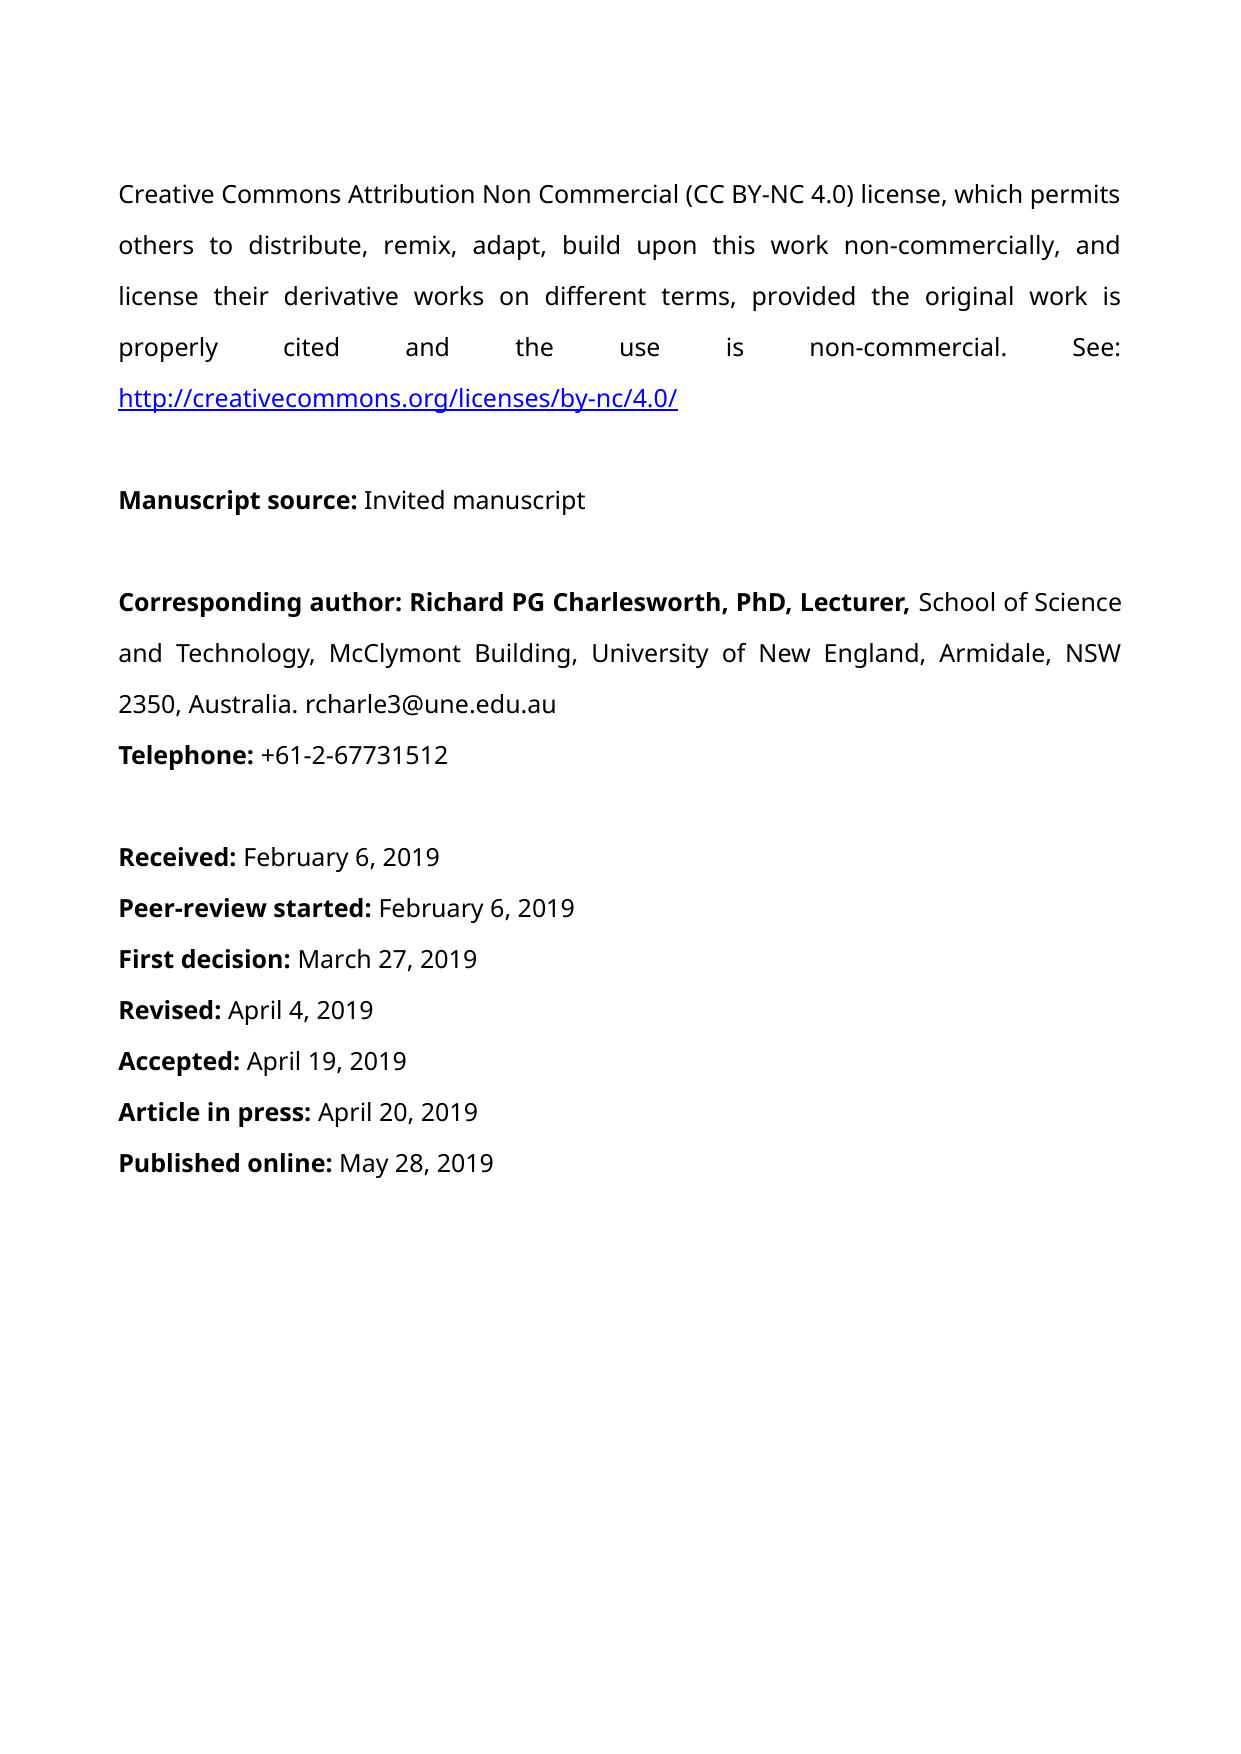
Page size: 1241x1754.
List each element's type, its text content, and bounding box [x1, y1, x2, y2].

text Peer-review started: February 6, 2019 [118, 891, 1122, 925]
text Accepted: April 19, 2019 [118, 1044, 1122, 1078]
text Manuscript source: Invited manuscript [118, 483, 1122, 517]
text Telephone: +61-2-67731512 [118, 738, 1122, 772]
text First decision: March 27, 2019 [118, 942, 1122, 976]
text Published online: May 28, 2019 [118, 1146, 1122, 1180]
text Revised: April 4, 2019 [118, 993, 1122, 1027]
text Corresponding author: Richard PG Charlesworth, PhD, Lecturer, School of Science and Technology, McClymont Building, University of New England, Armidale, NSW 2350, Australia. rcharle3@une.edu.au [118, 585, 1122, 721]
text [118, 176, 1122, 414]
text Article in press: April 20, 2019 [118, 1095, 1122, 1129]
text Received: February 6, 2019 [118, 840, 1122, 874]
